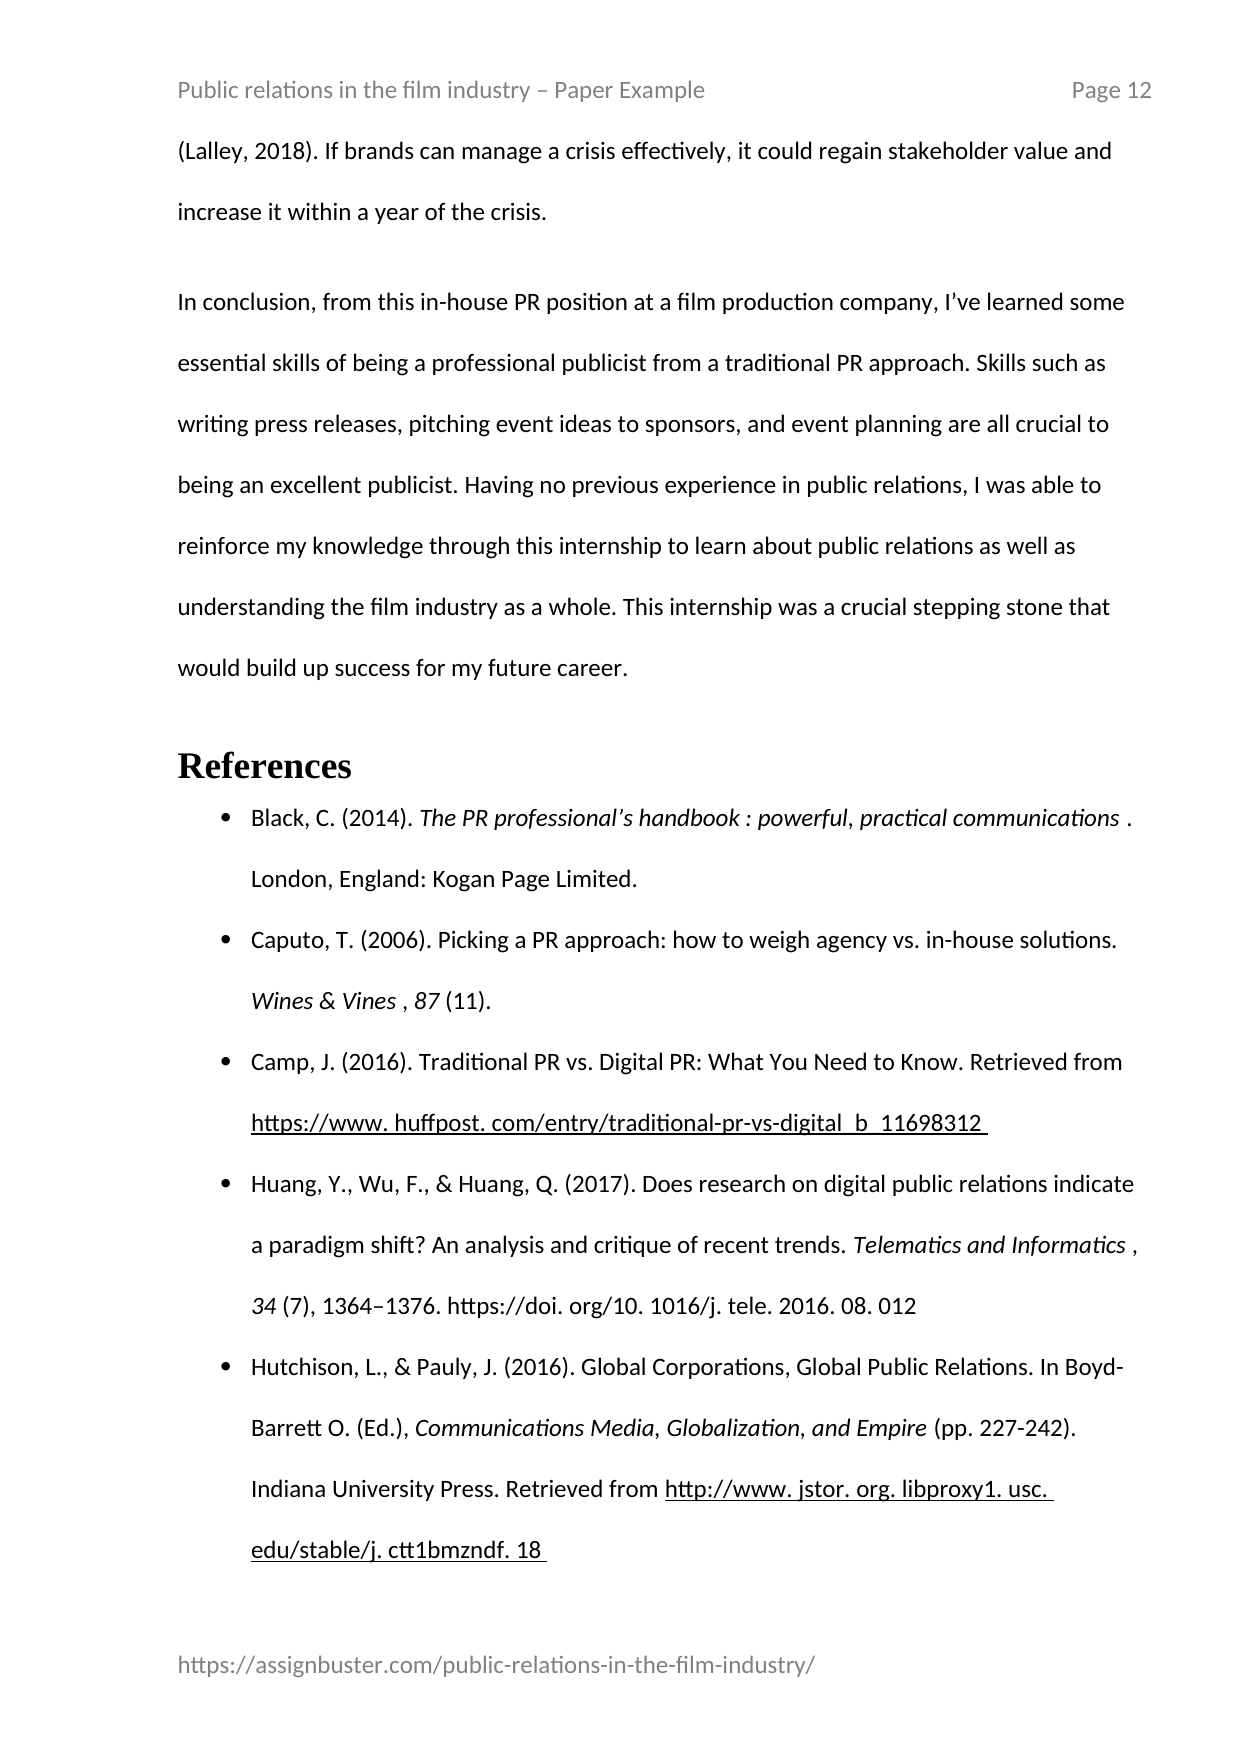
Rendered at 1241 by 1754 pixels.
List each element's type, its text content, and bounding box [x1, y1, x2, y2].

list Huang, Y., Wu, F., & Huang, Q. (2017). Does research on digital public relations indicate a paradigm shift? An analysis and critique of recent trends. Telematics and Informatics , 34 (7), 1364–1376. https://doi. org/10. 1016/j. tele. 2016. 08. 012 [221, 1168, 1152, 1321]
list Black, C. (2014). The PR professional’s handbook : powerful, practical communications . London, England: Kogan Page Limited. [221, 802, 1152, 894]
text In conclusion, from this in-house PR position at a film production company, I’ve learned some essential skills of being a professional publicist from a traditional PR approach. Skills such as writing press releases, pitching event ideas to sponsors, and event planning are all crucial to being an excellent publicist. Having no previous experience in public relations, I was able to reinforce my knowledge through this internship to learn about public relations as well as understanding the film industry as a whole. This internship was a crucial stepping stone that would build up success for my future career. [177, 286, 1152, 683]
subtitle References [177, 743, 1152, 786]
list Camp, J. (2016). Traditional PR vs. Digital PR: What You Need to Know. Retrieved from https://www. huffpost. com/entry/traditional-pr-vs-digital_b_11698312 [221, 1046, 1152, 1138]
list Caputo, T. (2006). Picking a PR approach: how to weigh agency vs. in-house solutions. Wines & Vines , 87 (11). [221, 924, 1152, 1016]
list Hutchison, L., & Pauly, J. (2016). Global Corporations, Global Public Relations. In Boyd-Barrett O. (Ed.), Communications Media, Globalization, and Empire (pp. 227-242). Indiana University Press. Retrieved from http://www. jstor. org. libproxy1. usc. edu/stable/j. ctt1bmzndf. 18 [221, 1352, 1152, 1565]
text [177, 135, 1152, 226]
